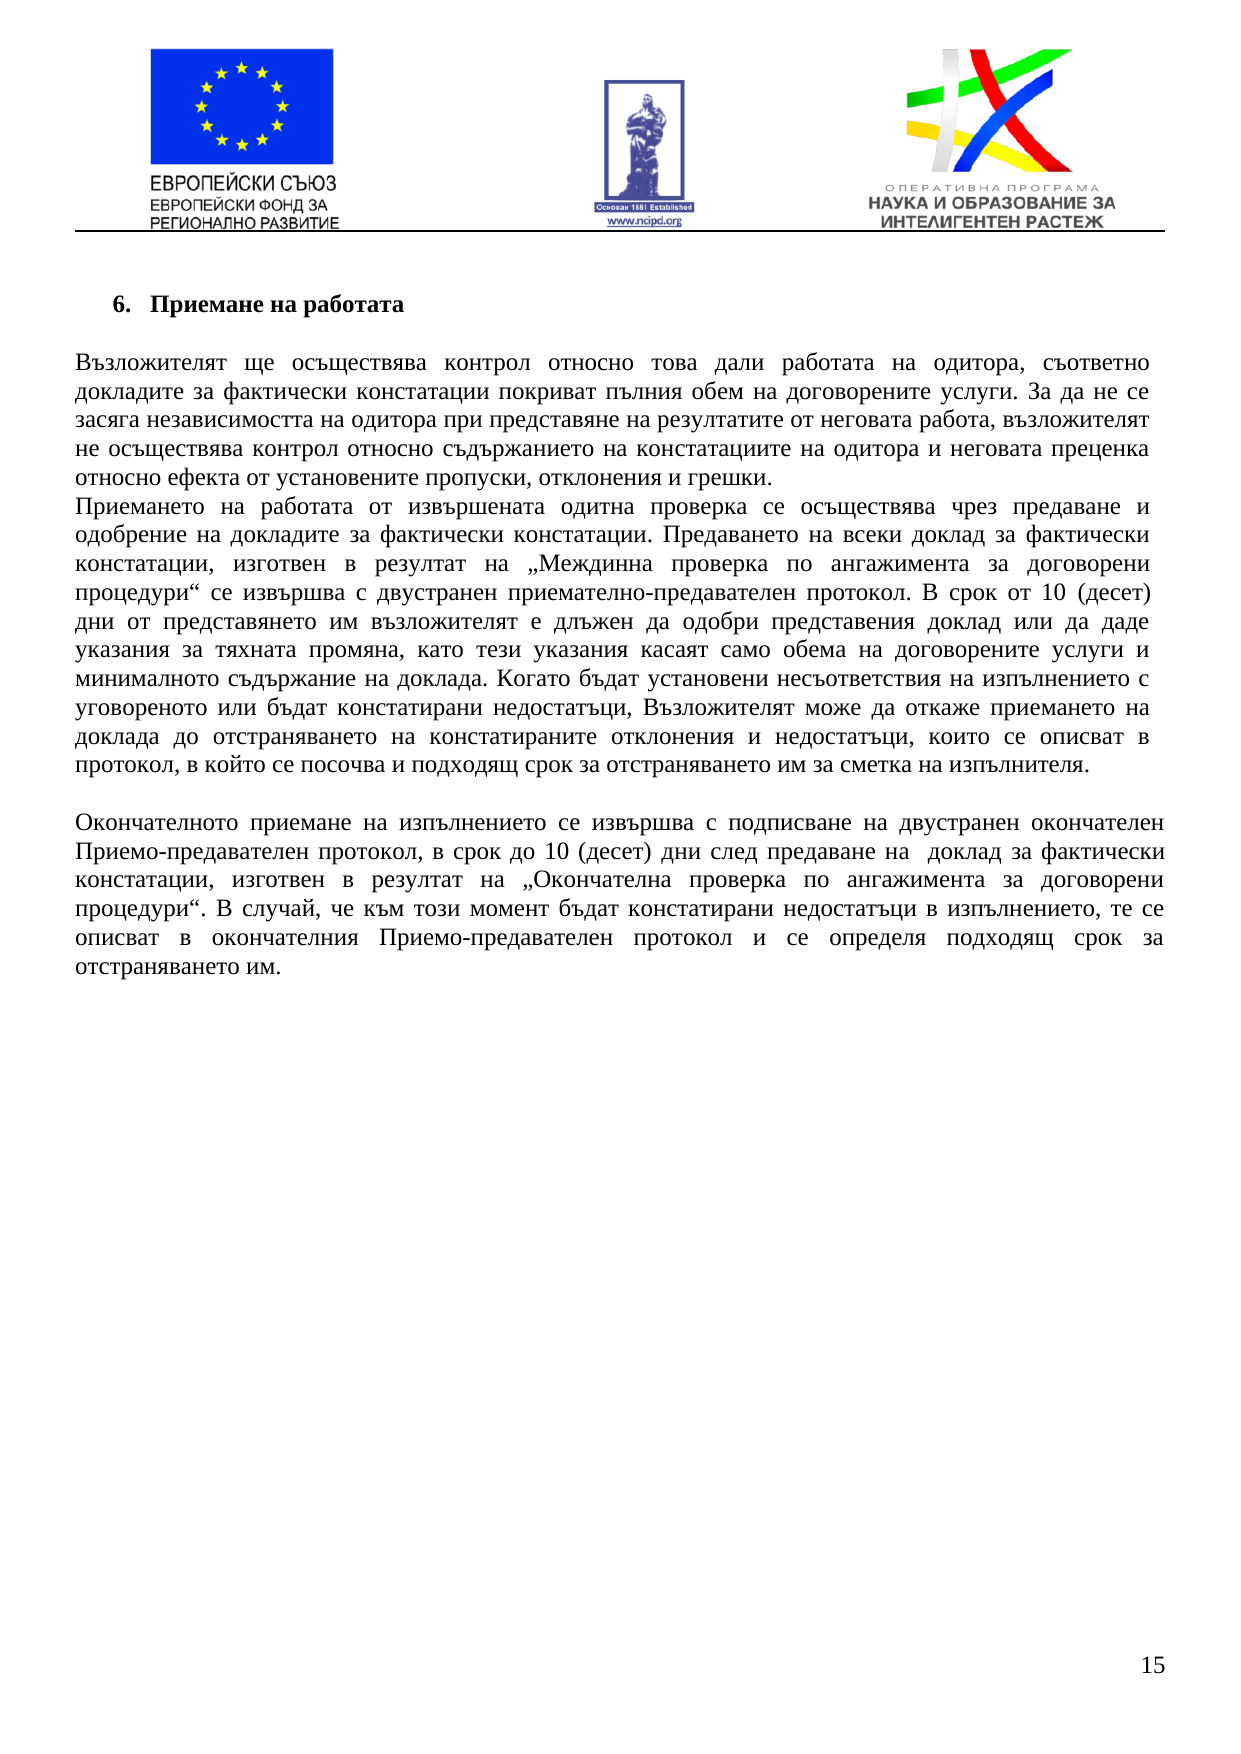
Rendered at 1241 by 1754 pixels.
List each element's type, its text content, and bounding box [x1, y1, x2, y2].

picture [133, 45, 1122, 230]
text Приемането на работата от извършената одитна проверка се осъществява чрез предаване и одобрение на докладите за фактически констатации. Предаването на всеки доклад за фактически констатации, изготвен в резултат на „Междинна проверка по ангажимента за договорени процедури“ се извършва с двустранен приемателно-предавателен протокол. В срок от 10 (десет) дни от представянето им възложителят е длъжен да одобри представения доклад или да даде указания за тяхната промяна, като тези указания касаят само обема на договорените услуги и минималното съдържание на доклада. Когато бъдат установени несъответствия на изпълнението с уговореното или бъдат констатирани недостатъци, Възложителят може да откаже приемането на доклада до отстраняването на констатираните отклонения и недостатъци, които се описват в протокол, в който се посочва и подходящ срок за отстраняването им за сметка на изпълнителя. [75, 491, 1151, 778]
text Възложителят ще осъществява контрол относно това дали работата на одитора, съответно докладите за фактически констатации покриват пълния обем на договорените услуги. За да не се засяга независимостта на одитора при представяне на резултатите от неговата работа, възложителят не осъществява контрол относно съдържанието на констатациите на одитора и неговата преценка относно ефекта от установените пропуски, отклонения и грешки. [75, 347, 1151, 491]
list Приемане на работата [112, 289, 1151, 318]
text Окончателното приемане на изпълнението се извършва с подписване на двустранен окончателен Приемо-предавателен протокол, в срок до 10 (десет) дни след предаване на доклад за фактически констатации, изготвен в резултат на „Окончателна проверка по ангажимента за договорени процедури“. В случай, че към този момент бъдат констатирани недостатъци в изпълнението, те се описват в окончателния Приемо-предавателен протокол и се определя подходящ срок за отстраняването им. [75, 807, 1165, 979]
